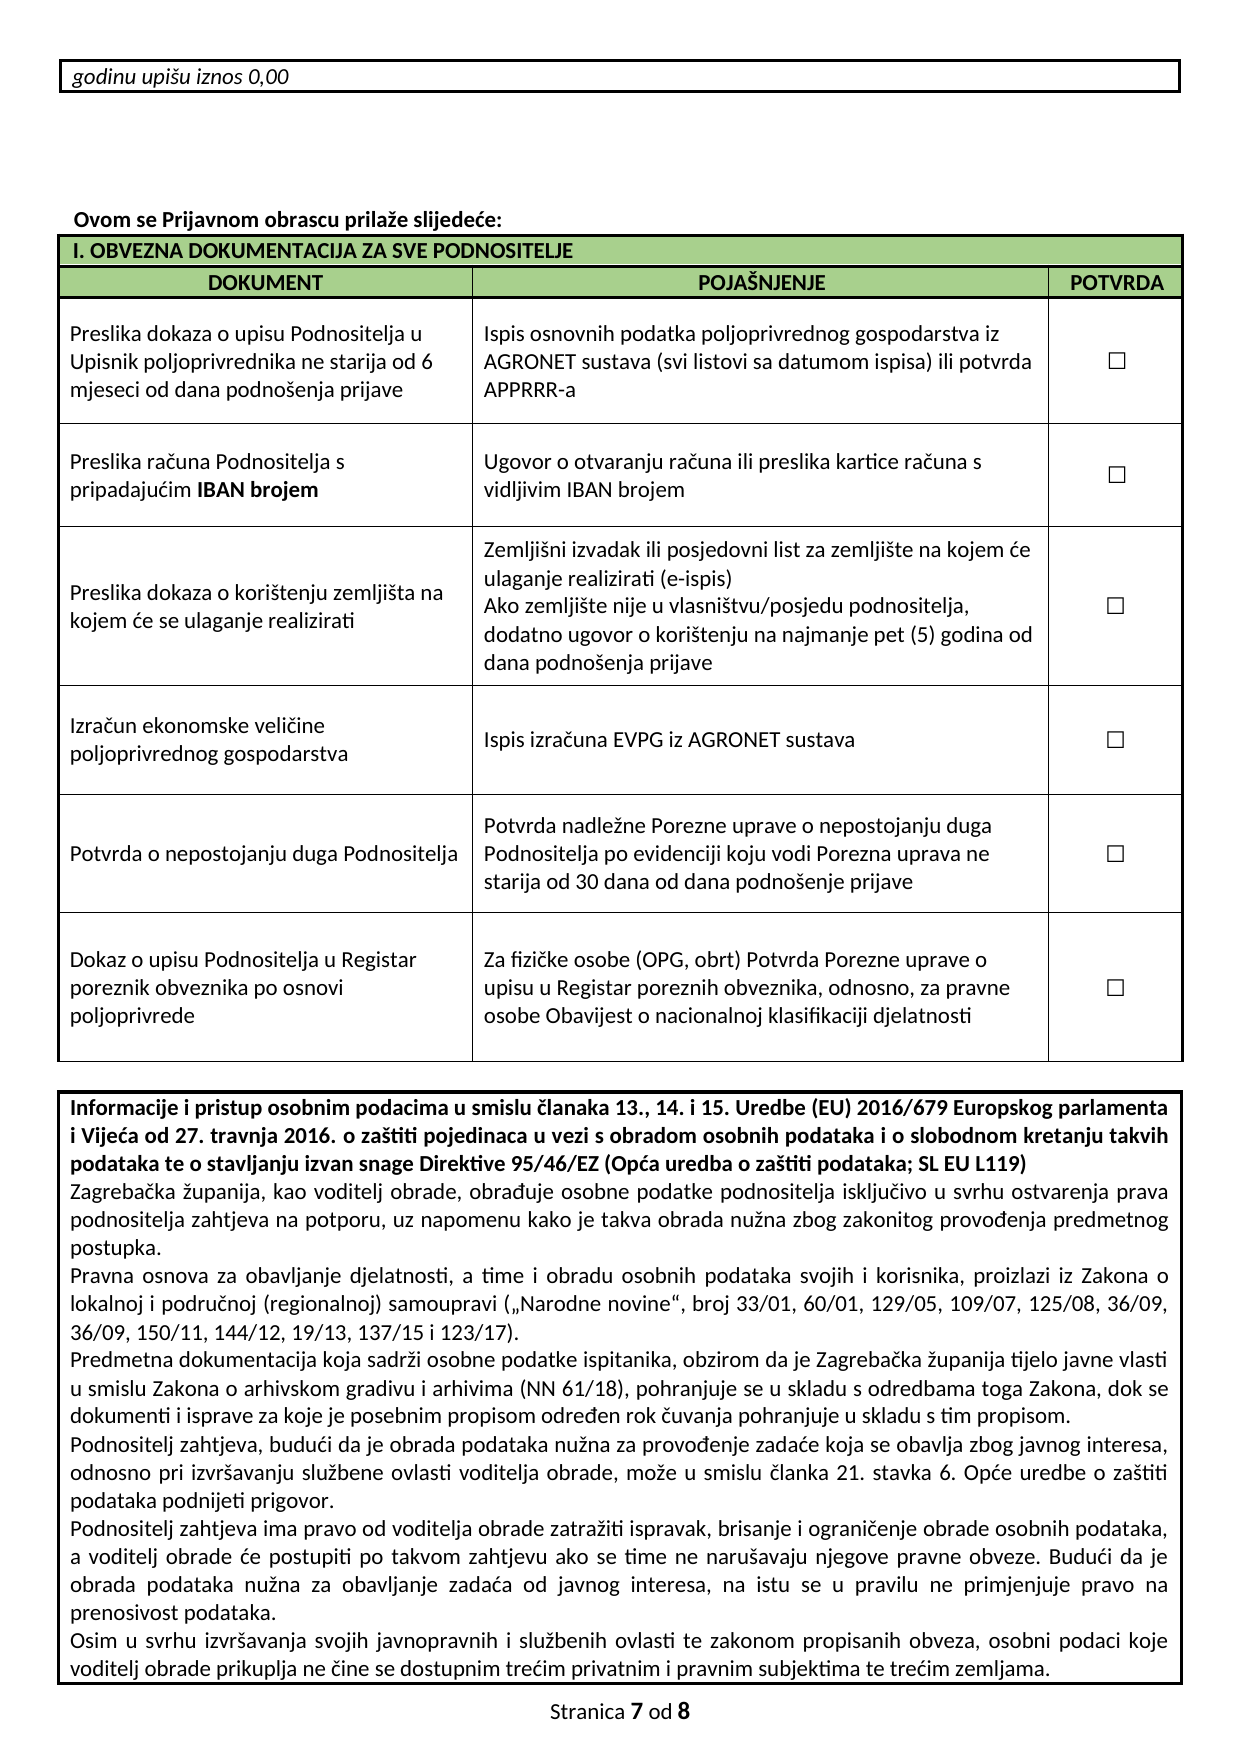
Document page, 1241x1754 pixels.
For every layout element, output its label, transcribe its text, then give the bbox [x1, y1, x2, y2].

table_cell DOKUMENT [60, 268, 472, 296]
table_cell Preslika računa Podnositelja s pripadajućim IBAN brojem [60, 424, 472, 526]
text Ovom se Prijavnom obrascu prilaže slijedeće: [74, 205, 1093, 233]
table_cell Ugovor o otvaranju računa ili preslika kartice računa s vidljivim IBAN brojem [473, 424, 1048, 526]
table_cell Za fizičke osobe (OPG, obrt) Potvrda Porezne uprave o upisu u Registar poreznih obveznika, odnosno, za pravne osobe Obavijest o nacionalnoj klasifikaciji djelatnosti [473, 913, 1048, 1061]
table_cell Preslika dokaza o upisu Podnositelja u Upisnik poljoprivrednika ne starija od 6 mjeseci od dana podnošenja prijave [60, 299, 472, 423]
table_cell Dokaz o upisu Podnositelja u Registar poreznik obveznika po osnovi poljoprivrede [60, 913, 472, 1061]
table_cell Potvrda nadležne Porezne uprave o nepostojanju duga Podnositelja po evidenciji koju vodi Porezna uprava ne starija od 30 dana od dana podnošenje prijave [473, 795, 1048, 912]
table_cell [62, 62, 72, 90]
table_cell POJAŠNJENJE [473, 268, 1048, 296]
table_cell POTVRDA [1049, 268, 1181, 296]
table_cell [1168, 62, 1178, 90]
table_header I. OBVEZNA DOKUMENTACIJA ZA SVE PODNOSITELJE [60, 237, 1181, 264]
table_header Informacije i pristup osobnim podacima u smislu članaka 13., 14. i 15. Uredbe (EU) 2016/679 Europskog parlamenta i Vijeća od 27. travnja 2016. o zaštiti pojedinaca u vezi s obradom osobnih podataka i o slobodnom kretanju takvih podataka te o stavljanju izvan snage Direktive 95/46/EZ (Opća uredba o zaštiti podataka; SL EU L119) Zagrebačka županija, kao voditelj obrade, obrađuje osobne podatke podnositelja isključivo u svrhu ostvarenja prava podnositelja zahtjeva na potporu, uz napomenu kako je takva obrada nužna zbog zakonitog provođenja predmetnog postupka. Pravna osnova za obavljanje djelatnosti, a time i obradu osobnih podataka svojih i korisnika, proizlazi iz Zakona o lokalnoj i područnoj (regionalnoj) samoupravi („Narodne novine“, broj 33/01, 60/01, 129/05, 109/07, 125/08, 36/09, 36/09, 150/11, 144/12, 19/13, 137/15 i 123/17). Predmetna dokumentacija koja sadrži osobne podatke ispitanika, obzirom da je Zagrebačka županija tijelo javne vlasti u smislu Zakona o arhivskom gradivu i arhivima (NN 61/18), pohranjuje se u skladu s odredbama toga Zakona, dok se dokumenti i isprave za koje je posebnim propisom određen rok čuvanja pohranjuje u skladu s tim propisom. Podnositelj zahtjeva, budući da je obrada podataka nužna za provođenje zadaće koja se obavlja zbog javnog interesa, odnosno pri izvršavanju službene ovlasti voditelja obrade, može u smislu članka 21. stavka 6. Opće uredbe o zaštiti podataka podnijeti prigovor. Podnositelj zahtjeva ima pravo od voditelja obrade zatražiti ispravak, brisanje i ograničenje obrade osobnih podataka, a voditelj obrade će postupiti po takvom zahtjevu ako se time ne narušavaju njegove pravne obveze. Budući da je obrada podataka nužna za obavljanje zadaća od javnog interesa, na istu se u pravilu ne primjenjuje pravo na prenosivost podataka. Osim u svrhu izvršavanja svojih javnopravnih i službenih ovlasti te zakonom propisanih obveza, osobni podaci koje voditelj obrade prikuplja ne čine se dostupnim trećim privatnim i pravnim subjektima te trećim zemljama. [60, 1094, 1180, 1682]
table_cell Potvrda o nepostojanju duga Podnositelja [60, 795, 472, 912]
table_cell Zemljišni izvadak ili posjedovni list za zemljište na kojem će ulaganje realizirati (e-ispis) Ako zemljište nije u vlasništvu/posjedu podnositelja, dodatno ugovor o korištenju na najmanje pet (5) godina od dana podnošenja prijave [473, 527, 1048, 684]
table_cell [1049, 527, 1181, 684]
table_cell Izračun ekonomske veličine poljoprivrednog gospodarstva [60, 686, 472, 794]
table_cell Ispis izračuna EVPG iz AGRONET sustava [473, 686, 1048, 794]
table_cell Preslika dokaza o korištenju zemljišta na kojem će se ulaganje realizirati [60, 527, 472, 684]
table_cell Ispis osnovnih podatka poljoprivrednog gospodarstva iz AGRONET sustava (svi listovi sa datumom ispisa) ili potvrda APPRRR-a [473, 299, 1048, 423]
